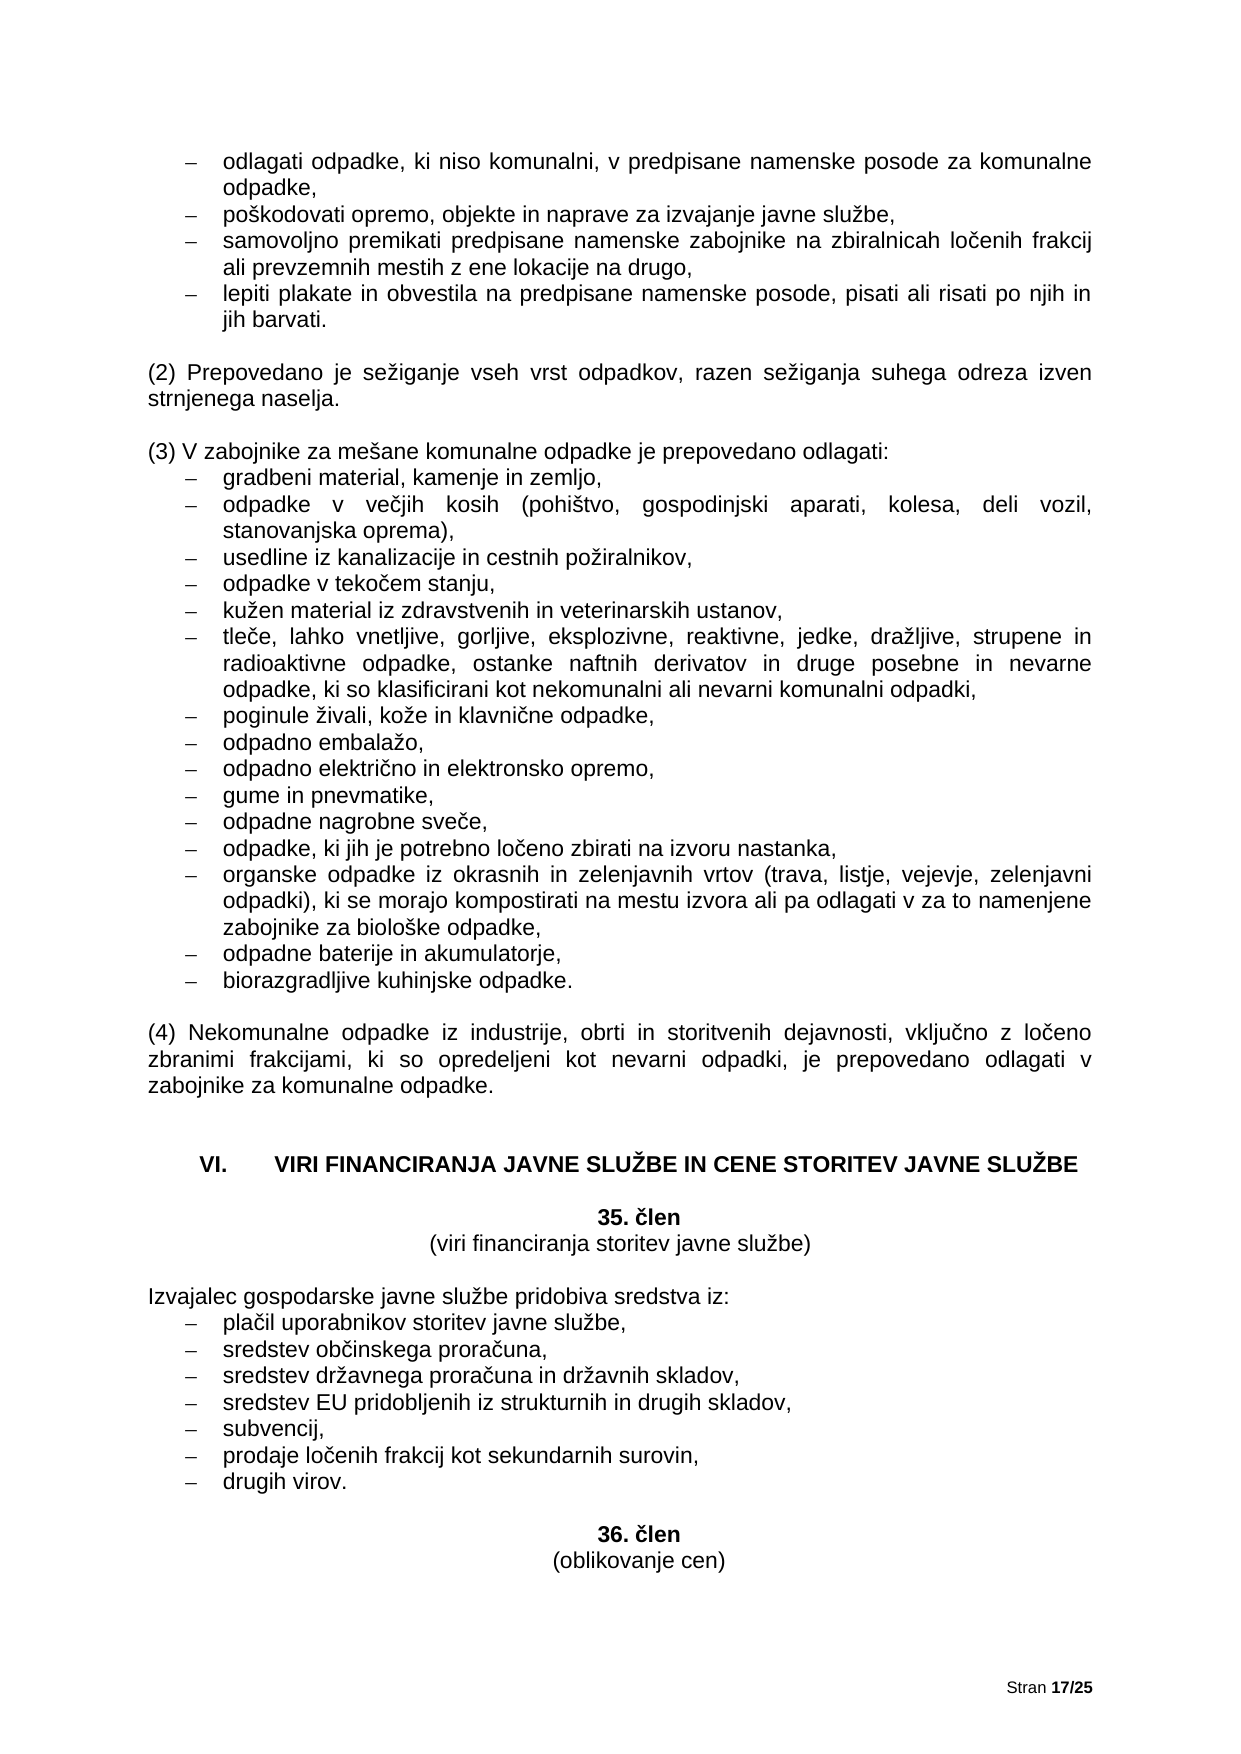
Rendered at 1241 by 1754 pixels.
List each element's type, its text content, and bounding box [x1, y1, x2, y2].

list odpadke v večjih kosih (pohištvo, gospodinjski aparati, kolesa, deli vozil, stanovanjska oprema), [185, 491, 1093, 544]
list odpadno embalažo, [185, 729, 1093, 755]
text (oblikovanje cen) [148, 1547, 1093, 1573]
list poginule živali, kože in klavnične odpadke, [185, 702, 1093, 729]
list člen [185, 1521, 1093, 1547]
list gradbeni material, kamenje in zemljo, [185, 464, 1093, 491]
list člen [185, 1204, 1093, 1230]
list odpadke v tekočem stanju, [185, 570, 1093, 597]
list usedline iz kanalizacije in cestnih požiralnikov, [185, 544, 1093, 570]
text (2) Prepovedano je sežiganje vseh vrst odpadkov, razen sežiganja suhega odreza izven strnjenega naselja. [148, 359, 1093, 412]
list odpadne nagrobne sveče, [185, 808, 1093, 834]
text (viri financiranja storitev javne službe) [148, 1230, 1093, 1257]
list sredstev občinskega proračuna, [185, 1336, 1093, 1362]
text Izvajalec gospodarske javne službe pridobiva sredstva iz: [148, 1283, 1093, 1309]
list odpadne baterije in akumulatorje, [185, 940, 1093, 967]
list odlagati odpadke, ki niso komunalni, v predpisane namenske posode za komunalne odpadke, [185, 148, 1093, 201]
text (3) V zabojnike za mešane komunalne odpadke je prepovedano odlagati: [148, 438, 1093, 464]
text (4) Nekomunalne odpadke iz industrije, obrti in storitvenih dejavnosti, vključno z ločeno zbranimi frakcijami, ki so opredeljeni kot nevarni odpadki, je prepovedano odlagati v zabojnike za komunalne odpadke. [148, 1019, 1093, 1098]
list plačil uporabnikov storitev javne službe, [185, 1309, 1093, 1336]
list sredstev državnega proračuna in državnih skladov, [185, 1362, 1093, 1389]
list samovoljno premikati predpisane namenske zabojnike na zbiralnicah ločenih frakcij ali prevzemnih mestih z ene lokacije na drugo, [185, 227, 1093, 280]
list drugih virov. [185, 1468, 1093, 1494]
list VIRI FINANCIRANJA JAVNE SLUŽBE IN CENE STORITEV JAVNE SLUŽBE [185, 1151, 1093, 1177]
list odpadno električno in elektronsko opremo, [185, 755, 1093, 782]
list gume in pnevmatike, [185, 782, 1093, 808]
list odpadke, ki jih je potrebno ločeno zbirati na izvoru nastanka, [185, 834, 1093, 861]
list subvencij, [185, 1415, 1093, 1442]
list organske odpadke iz okrasnih in zelenjavnih vrtov (trava, listje, vejevje, zelenjavni odpadki), ki se morajo kompostirati na mestu izvora ali pa odlagati v za to namenjene zabojnike za biološke odpadke, [185, 861, 1093, 940]
list kužen material iz zdravstvenih in veterinarskih ustanov, [185, 597, 1093, 623]
list tleče, lahko vnetljive, gorljive, eksplozivne, reaktivne, jedke, dražljive, strupene in radioaktivne odpadke, ostanke naftnih derivatov in druge posebne in nevarne odpadke, ki so klasificirani kot nekomunalni ali nevarni komunalni odpadki, [185, 623, 1093, 702]
list poškodovati opremo, objekte in naprave za izvajanje javne službe, [185, 201, 1093, 227]
list lepiti plakate in obvestila na predpisane namenske posode, pisati ali risati po njih in jih barvati. [185, 280, 1093, 333]
list sredstev EU pridobljenih iz strukturnih in drugih skladov, [185, 1389, 1093, 1415]
list biorazgradljive kuhinjske odpadke. [185, 967, 1093, 993]
list prodaje ločenih frakcij kot sekundarnih surovin, [185, 1442, 1093, 1468]
